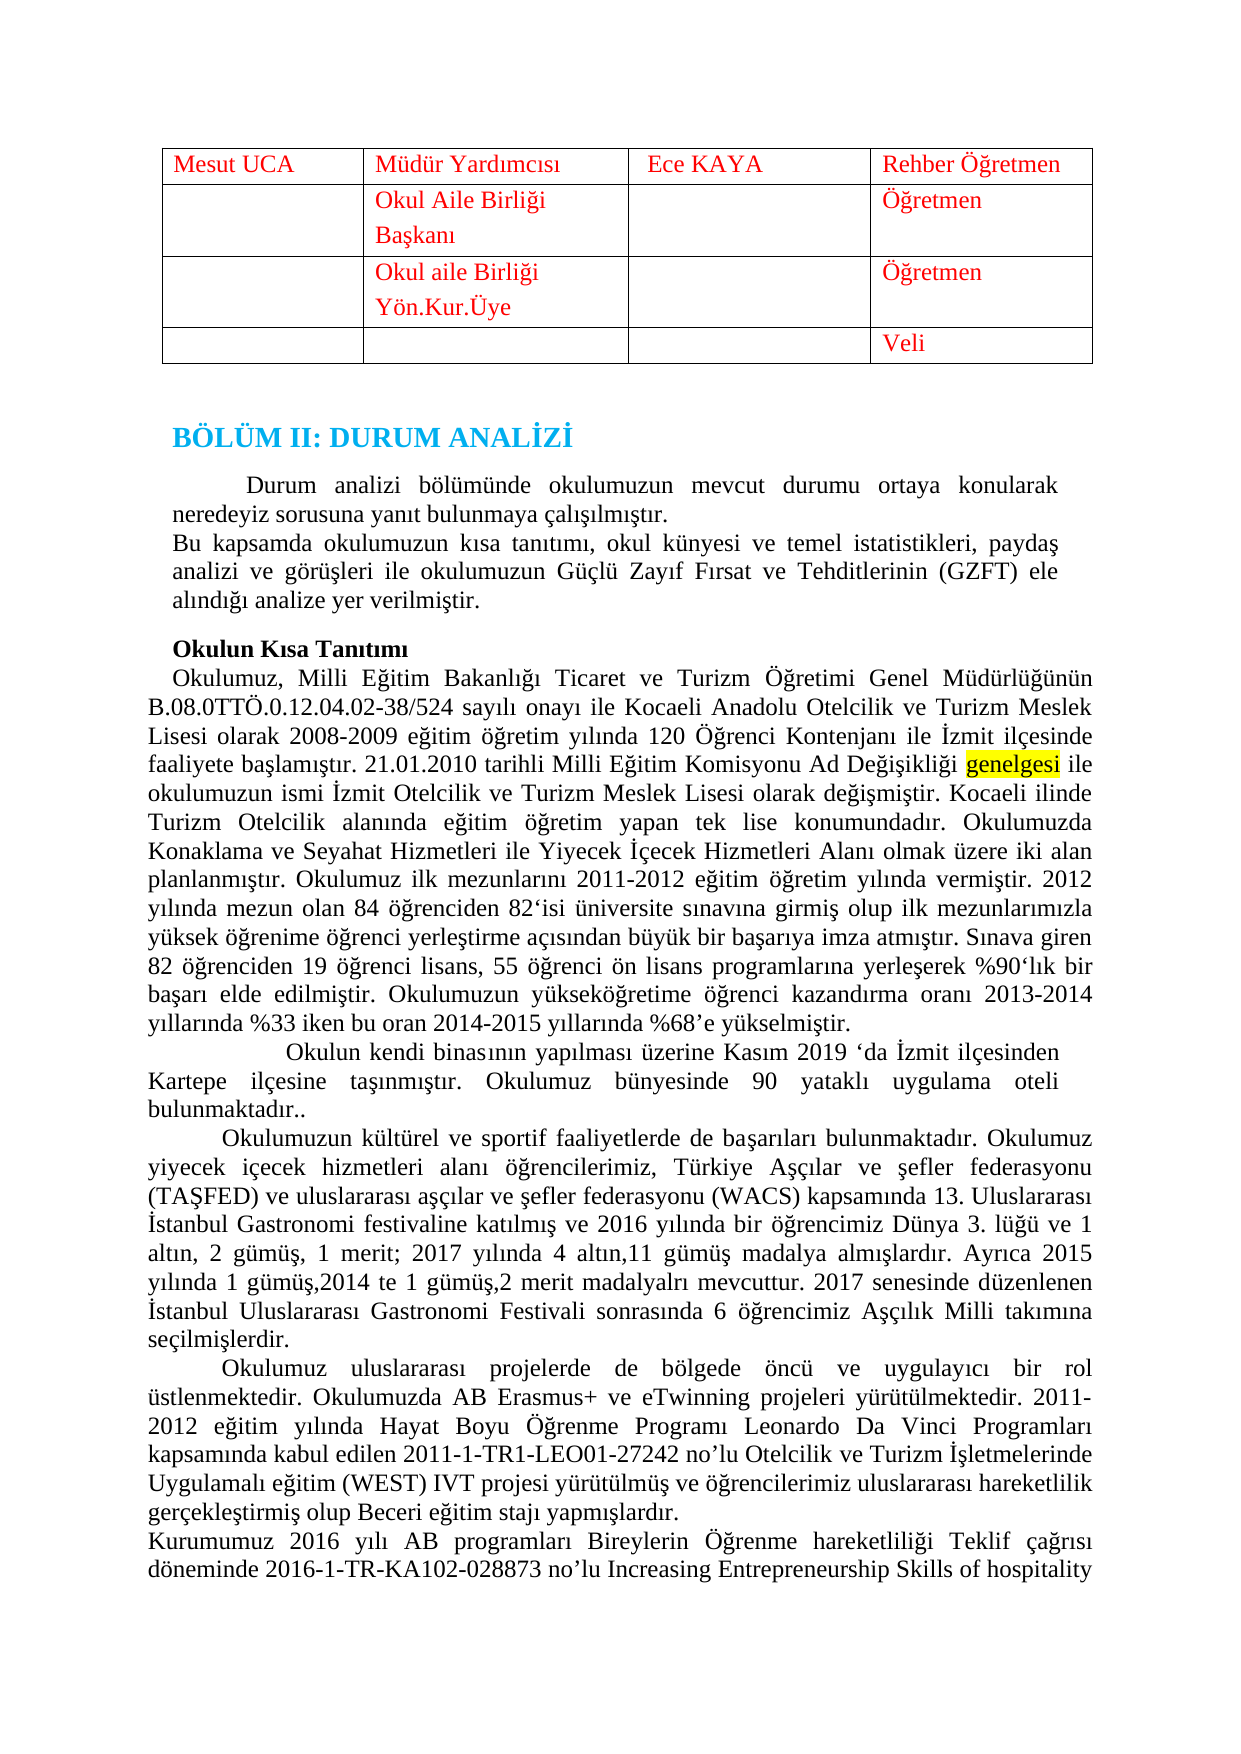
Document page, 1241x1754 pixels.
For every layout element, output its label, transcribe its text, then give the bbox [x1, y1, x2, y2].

table_cell [629, 328, 870, 363]
table_cell Okul aile Birliği Yön.Kur.Üye [364, 257, 628, 327]
table_cell [163, 328, 363, 363]
table_cell [163, 185, 363, 256]
text BÖLÜM II: DURUM ANALİZİ [172, 420, 1093, 453]
table_cell Ece KAYA [629, 149, 870, 184]
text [148, 1526, 1093, 1583]
table_cell Rehber Öğretmen [871, 149, 1092, 184]
table_cell Müdür Yardımcısı [364, 149, 628, 184]
text Okulumuz, Milli Eğitim Bakanlığı Ticaret ve Turizm Öğretimi Genel Müdürlüğünün B.08.0TTÖ.0.12.04.02-38/524 sayılı onayı ile Kocaeli Anadolu Otelcilik ve Turizm Meslek Lisesi olarak 2008-2009 eğitim öğretim yılında 120 Öğrenci Kontenjanı ile İzmit ilçesinde faaliyete başlamıştır. 21.01.2010 tarihli Milli Eğitim Komisyonu Ad Değişikliği genelgesi ile okulumuzun ismi İzmit Otelcilik ve Turizm Meslek Lisesi olarak değişmiştir. Kocaeli ilinde Turizm Otelcilik alanında eğitim öğretim yapan tek lise konumundadır. Okulumuzda Konaklama ve Seyahat Hizmetleri ile Yiyecek İçecek Hizmetleri Alanı olmak üzere iki alan planlanmıştır. Okulumuz ilk mezunlarını 2011-2012 eğitim öğretim yılında vermiştir. 2012 yılında mezun olan 84 öğrenciden 82‘isi üniversite sınavına girmiş olup ilk mezunlarımızla yüksek öğrenime öğrenci yerleştirme açısından büyük bir başarıya imza atmıştır. Sınava giren 82 öğrenciden 19 öğrenci lisans, 55 öğrenci ön lisans programlarına yerleşerek %90‘lık bir başarı elde edilmiştir. Okulumuzun yükseköğretime öğrenci kazandırma oranı 2013-2014 yıllarında %33 iken bu oran 2014-2015 yıllarında %68’e yükselmiştir. [148, 663, 1093, 1037]
table_cell Veli [871, 328, 1092, 363]
text Okulun Kısa Tanıtımı [172, 634, 1093, 663]
table_cell [163, 257, 363, 327]
text Durum analizi bölümünde okulumuzun mevcut durumu ortaya konularak neredeyiz sorusuna yanıt bulunmaya çalışılmıştır. [172, 470, 1059, 528]
table_cell Mesut UCA [163, 149, 363, 184]
table_cell Öğretmen [871, 185, 1092, 256]
table_cell [364, 328, 628, 363]
text Okulun kendi binasının yapılması üzerine Kasım 2019 ‘da İzmit ilçesinden Kartepe ilçesine taşınmıştır. Okulumuz bünyesinde 90 yataklı uygulama oteli bulunmaktadır.. [148, 1037, 1059, 1123]
table_cell [629, 185, 870, 256]
table_cell Okul Aile Birliği Başkanı [364, 185, 628, 256]
table_cell Öğretmen [871, 257, 1092, 327]
text Okulumuz uluslararası projelerde de bölgede öncü ve uygulayıcı bir rol üstlenmektedir. Okulumuzda AB Erasmus+ ve eTwinning projeleri yürütülmektedir. 2011-2012 eğitim yılında Hayat Boyu Öğrenme Programı Leonardo Da Vinci Programları kapsamında kabul edilen 2011-1-TR1-LEO01-27242 no’lu Otelcilik ve Turizm İşletmelerinde Uygulamalı eğitim (WEST) IVT projesi yürütülmüş ve öğrencilerimiz uluslararası hareketlilik gerçekleştirmiş olup Beceri eğitim stajı yapmışlardır. [148, 1353, 1093, 1526]
text Bu kapsamda okulumuzun kısa tanıtımı, okul künyesi ve temel istatistikleri, paydaş analizi ve görüşleri ile okulumuzun Güçlü Zayıf Fırsat ve Tehditlerinin (GZFT) ele alındığı analize yer verilmiştir. [172, 528, 1059, 614]
text Okulumuzun kültürel ve sportif faaliyetlerde de başarıları bulunmaktadır. Okulumuz yiyecek içecek hizmetleri alanı öğrencilerimiz, Türkiye Aşçılar ve şefler federasyonu (TAŞFED) ve uluslararası aşçılar ve şefler federasyonu (WACS) kapsamında 13. Uluslararası İstanbul Gastronomi festivaline katılmış ve 2016 yılında bir öğrencimiz Dünya 3. lüğü ve 1 altın, 2 gümüş, 1 merit; 2017 yılında 4 altın,11 gümüş madalya almışlardır. Ayrıca 2015 yılında 1 gümüş,2014 te 1 gümüş,2 merit madalyalrı mevcuttur. 2017 senesinde düzenlenen İstanbul Uluslararası Gastronomi Festivali sonrasında 6 öğrencimiz Aşçılık Milli takımına seçilmişlerdir. [148, 1123, 1093, 1353]
table_cell [629, 257, 870, 327]
